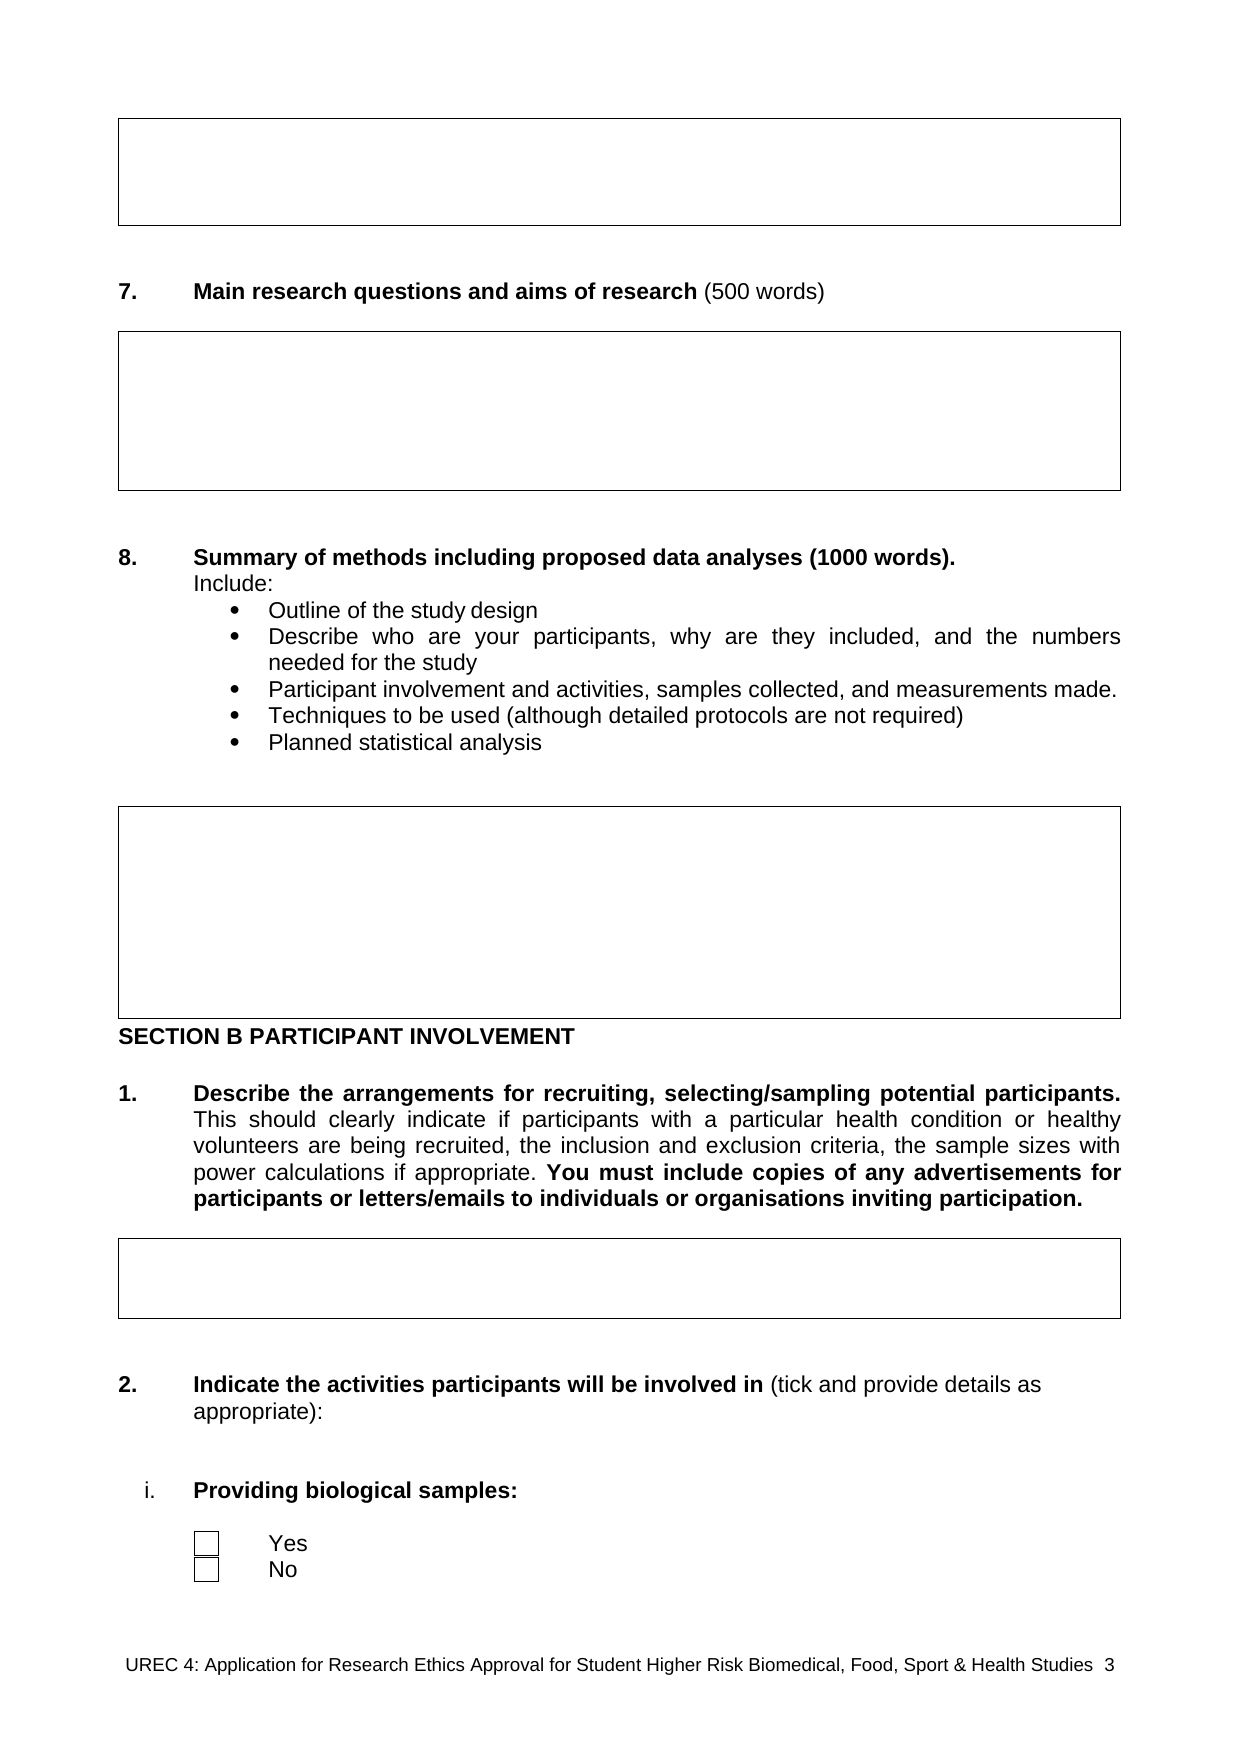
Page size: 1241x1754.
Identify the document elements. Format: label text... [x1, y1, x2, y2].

table_header [119, 807, 1120, 1018]
table_header [119, 332, 1120, 490]
list Providing biological samples: [156, 1477, 1122, 1503]
list Planned statistical analysis [231, 728, 1122, 755]
text Include: [193, 570, 1122, 597]
list Techniques to be used (although detailed protocols are not required) [231, 702, 1122, 728]
list Describe who are your participants, why are they included, and the numbers needed for the study [231, 623, 1122, 676]
text 2. Indicate the activities participants will be involved in (tick and provide details as appropriate): [118, 1371, 1122, 1424]
table_header [119, 1239, 1120, 1318]
text Yes [193, 1529, 1122, 1556]
list Participant involvement and activities, samples collected, and measurements made. [231, 676, 1122, 702]
table_header [119, 119, 1120, 224]
text 1. Describe the arrangements for recruiting, selecting/sampling potential participants. This should clearly indicate if participants with a particular health condition or healthy volunteers are being recruited, the inclusion and exclusion criteria, the sample sizes with power calculations if appropriate. You must include copies of any advertisements for participants or letters/emails to individuals or organisations inviting participation. [118, 1079, 1122, 1211]
text No [118, 1556, 1122, 1582]
list Outline of the study design [231, 597, 1122, 623]
subtitle SECTION B PARTICIPANT INVOLVEMENT [118, 1023, 1122, 1049]
text 7. Main research questions and aims of research (500 words) [118, 278, 1122, 305]
text 8. Summary of methods including proposed data analyses (1000 words). [118, 544, 1122, 570]
